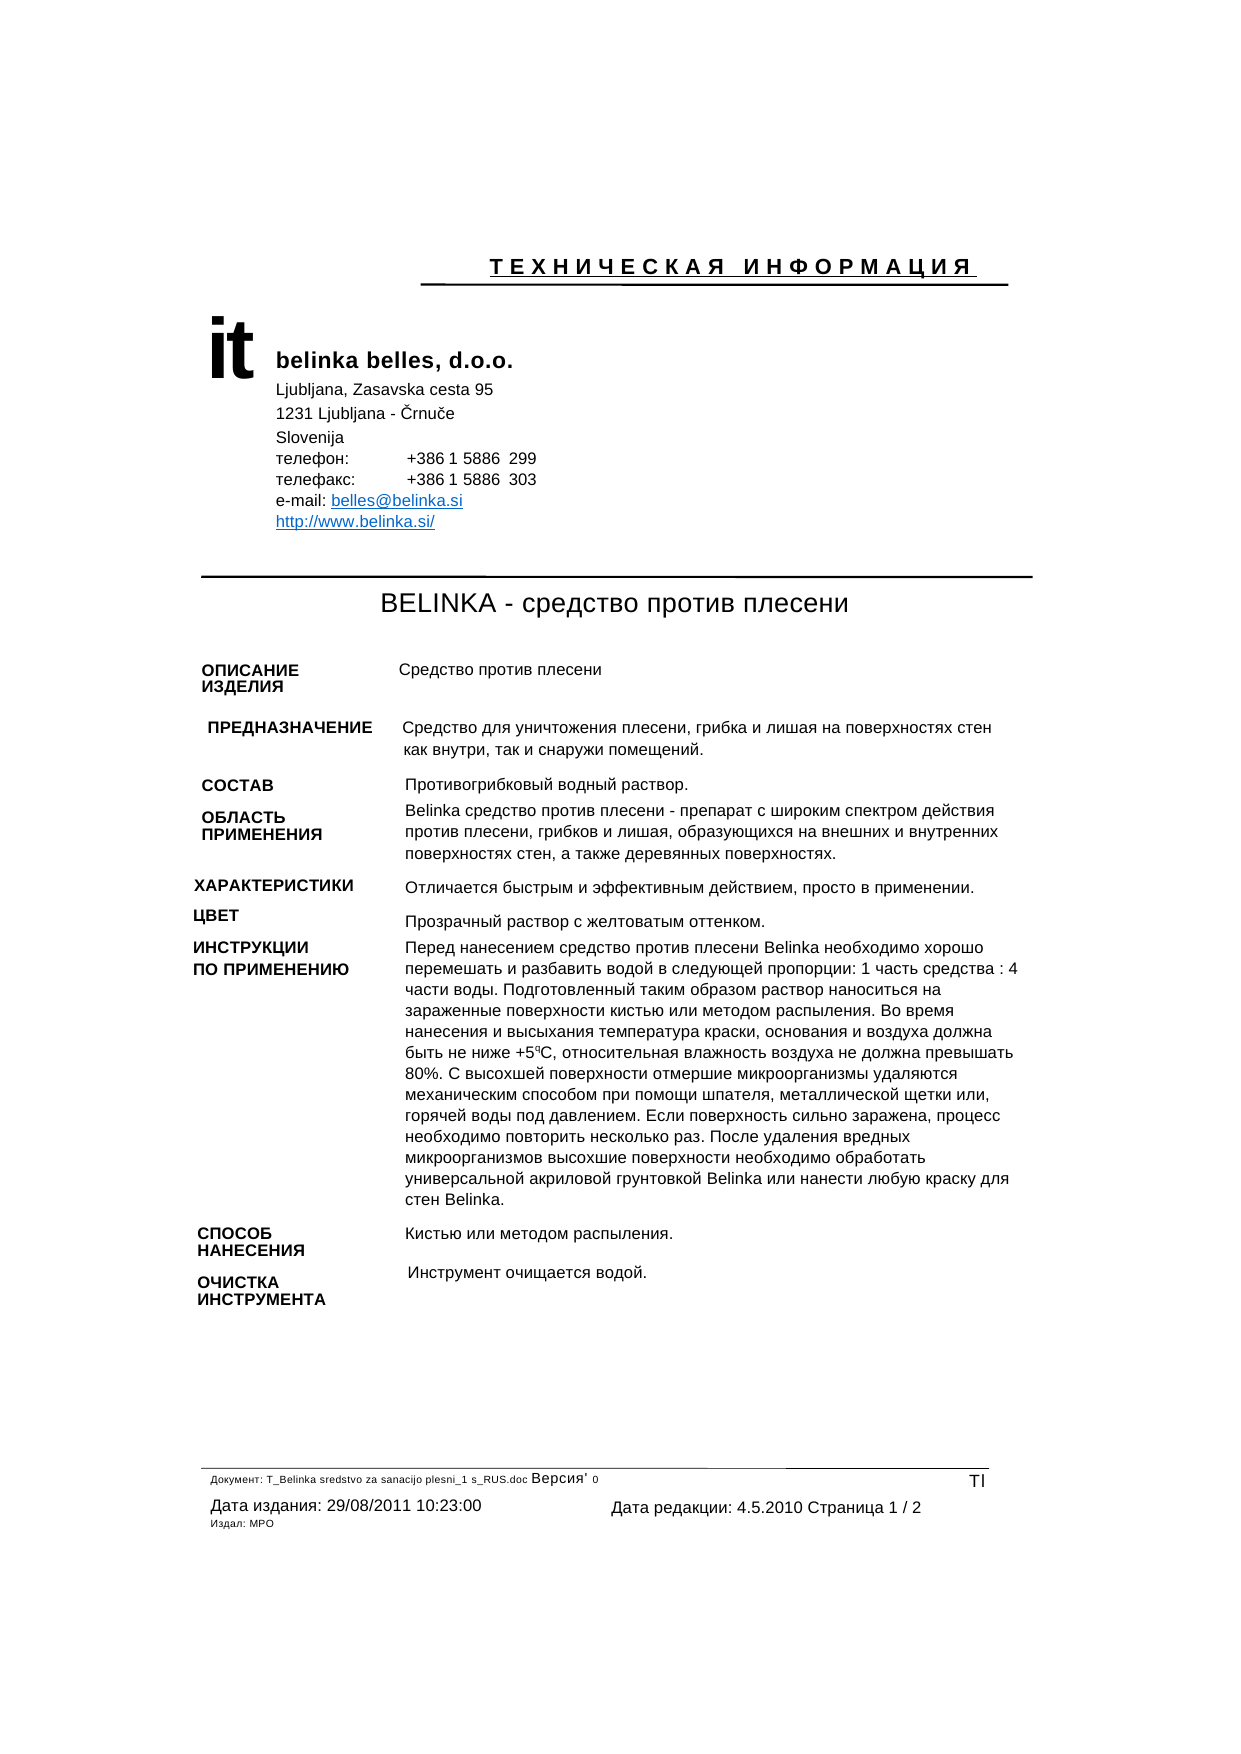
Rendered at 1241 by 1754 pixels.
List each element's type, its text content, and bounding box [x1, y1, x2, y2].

text ИНСТРУМЕНТА [197, 1292, 348, 1308]
text belinka belles, d.о.о. [276, 351, 552, 373]
text Ljubljana, Zasavska cesta 95 1231 Ljubljana - Črnuče Slovenija [276, 376, 514, 448]
text ИЗДЕЛИЯ [201, 679, 319, 696]
text НАНЕСЕНИЯ [197, 1243, 348, 1259]
text ОЧИСТКА [197, 1275, 348, 1292]
text ПРИМЕНЕНИЯ [201, 827, 344, 843]
text ОПИСАНИЕ [201, 663, 319, 679]
text телефакс: +386 1 5886 303 [276, 469, 552, 490]
text e-mail: belles@belinka.si http://www.belinka.si/ [276, 490, 514, 532]
text Кистью или методом распыления. [405, 1226, 1041, 1243]
text ТЕХНИЧЕСКАЯ ИНФОРМАЦИЯ [489, 257, 970, 276]
text ИНСТРУКЦИИ [193, 937, 359, 958]
text ПО ПРИМЕНЕНИЮ [193, 958, 359, 980]
text СПОСОБ [197, 1226, 348, 1243]
text it [206, 310, 259, 395]
text BELINKA - средство против плесени [207, 591, 1022, 618]
text Средство против плесени [398, 662, 602, 679]
text СОСТАВ [201, 778, 344, 794]
text Отличается быстрым и эффективным действием, просто в применении. [405, 876, 1024, 897]
text Документ: T_Belinka sredstvo za sanacijo plesni_1 s_RUS.doc Версия' 0 [210, 1472, 598, 1487]
text Прозрачный раствор с желтоватым оттенком. [405, 914, 1041, 931]
text Дата редакции: 4.5.2010 Страница 1 / 2 [611, 1501, 922, 1517]
text Перед нанесением средство против плесени Belinka необходимо хорошо перемешать и разбавить водой в следующей пропорции: 1 часть средства : 4 части воды. Подготовленный таким образом раствор наноситься на зараженные поверхности кистью или методом распыления. Во время нанесения и высыхания температура краски, основания и воздуха должна быть не ниже +5qC, относительная влажность воздуха не должна превышать 80%. С высохшей поверхности отмершие микроорганизмы удаляются механическим способом при помощи шпателя, металлической щетки или, горячей воды под давлением. Если поверхность сильно заражена, процесс необходимо повторить несколько раз. После удаления вредных микроорганизмов высохшие поверхности необходимо обработать универсальной акриловой грунтовкой Belinka или нанести любую краску для стен Belinka. [405, 936, 1024, 1210]
text ОБЛАСТЬ [201, 810, 344, 827]
text Противогрибковый водный раствор. [405, 777, 1041, 794]
text ПРЕДНАЗНАЧЕНИЕ Средство для уничтожения плесени, грибка и лишая на поверхностях стен как внутри, так и снаружи помещений. [207, 717, 1010, 759]
text Инструмент очищается водой. [407, 1265, 647, 1281]
text Tl [969, 1473, 985, 1491]
text ХАРАКТЕРИСТИКИ [194, 878, 354, 895]
text ЦВЕТ [193, 908, 384, 925]
text Belinka средство против плесени - препарат с широким спектром действия против плесени, грибков и лишая, образующихся на внешних и внутренних поверхностях стен, а также деревянных поверхностях. [405, 799, 1024, 863]
text Дата издания: 29/08/2011 10:23:00 [210, 1498, 718, 1514]
text телефон: +386 1 5886 299 [276, 448, 552, 469]
